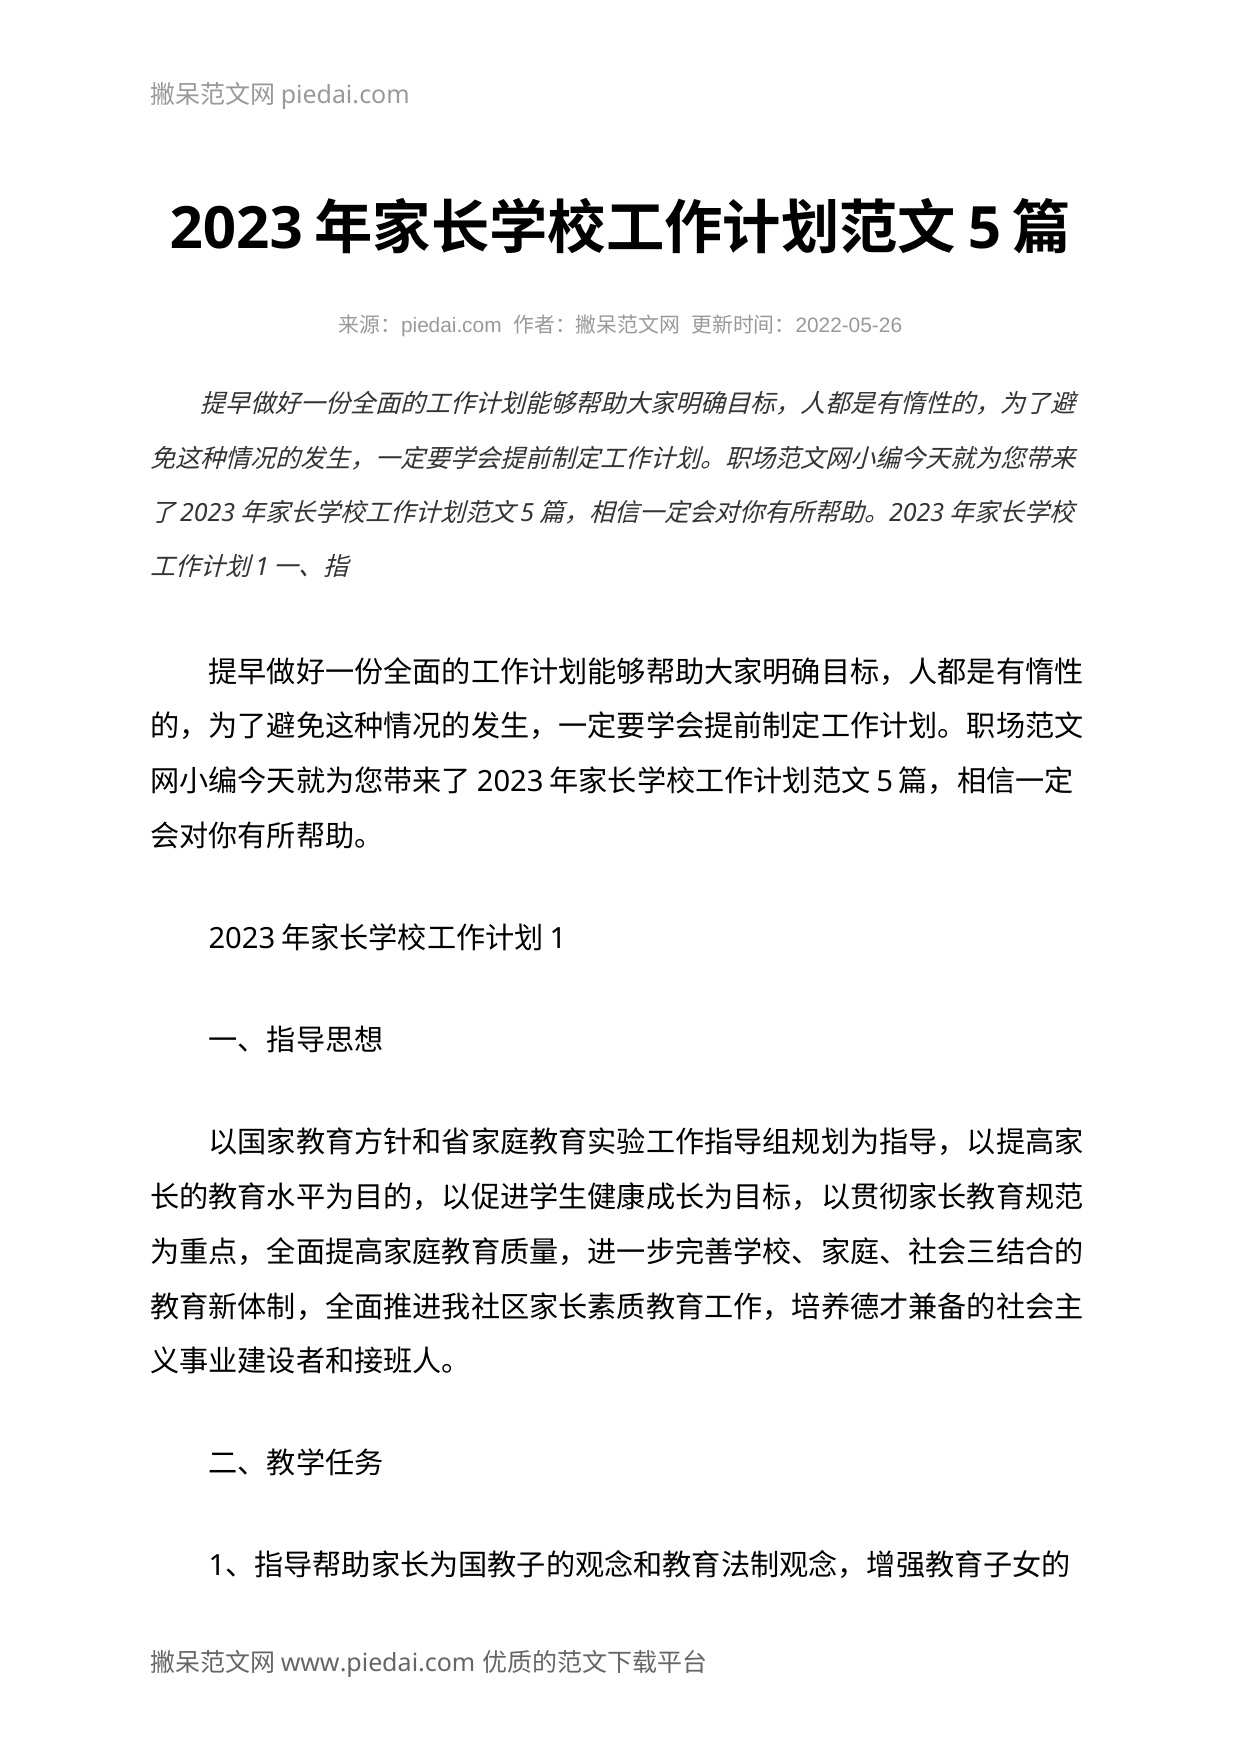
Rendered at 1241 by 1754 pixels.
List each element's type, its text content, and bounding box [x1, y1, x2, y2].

text 一、指导思想 [150, 1017, 1090, 1059]
text 2023年家长学校工作计划1 [150, 915, 1090, 957]
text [150, 1542, 1090, 1584]
text 提早做好一份全面的工作计划能够帮助大家明确目标，人都是有惰性的，为了避免这种情况的发生，一定要学会提前制定工作计划。职场范文网小编今天就为您带来了2023年家长学校工作计划范文5篇，相信一定会对你有所帮助。 [150, 648, 1090, 855]
text 提早做好一份全面的工作计划能够帮助大家明确目标，人都是有惰性的，为了避免这种情况的发生，一定要学会提前制定工作计划。职场范文网小编今天就为您带来了2023年家长学校工作计划范文5篇，相信一定会对你有所帮助。2023年家长学校工作计划1一、指 [150, 384, 1090, 583]
subtitle 2023年家长学校工作计划范文5篇 [150, 181, 1090, 266]
text 以国家教育方针和省家庭教育实验工作指导组规划为指导，以提高家长的教育水平为目的，以促进学生健康成长为目标，以贯彻家长教育规范为重点，全面提高家庭教育质量，进一步完善学校、家庭、社会三结合的教育新体制，全面推进我社区家长素质教育工作，培养德才兼备的社会主义事业建设者和接班人。 [150, 1118, 1090, 1380]
text 二、教学任务 [150, 1440, 1090, 1482]
text 来源：piedai.com 作者：撇呆范文网 更新时间：2022-05-26 [150, 313, 1090, 337]
